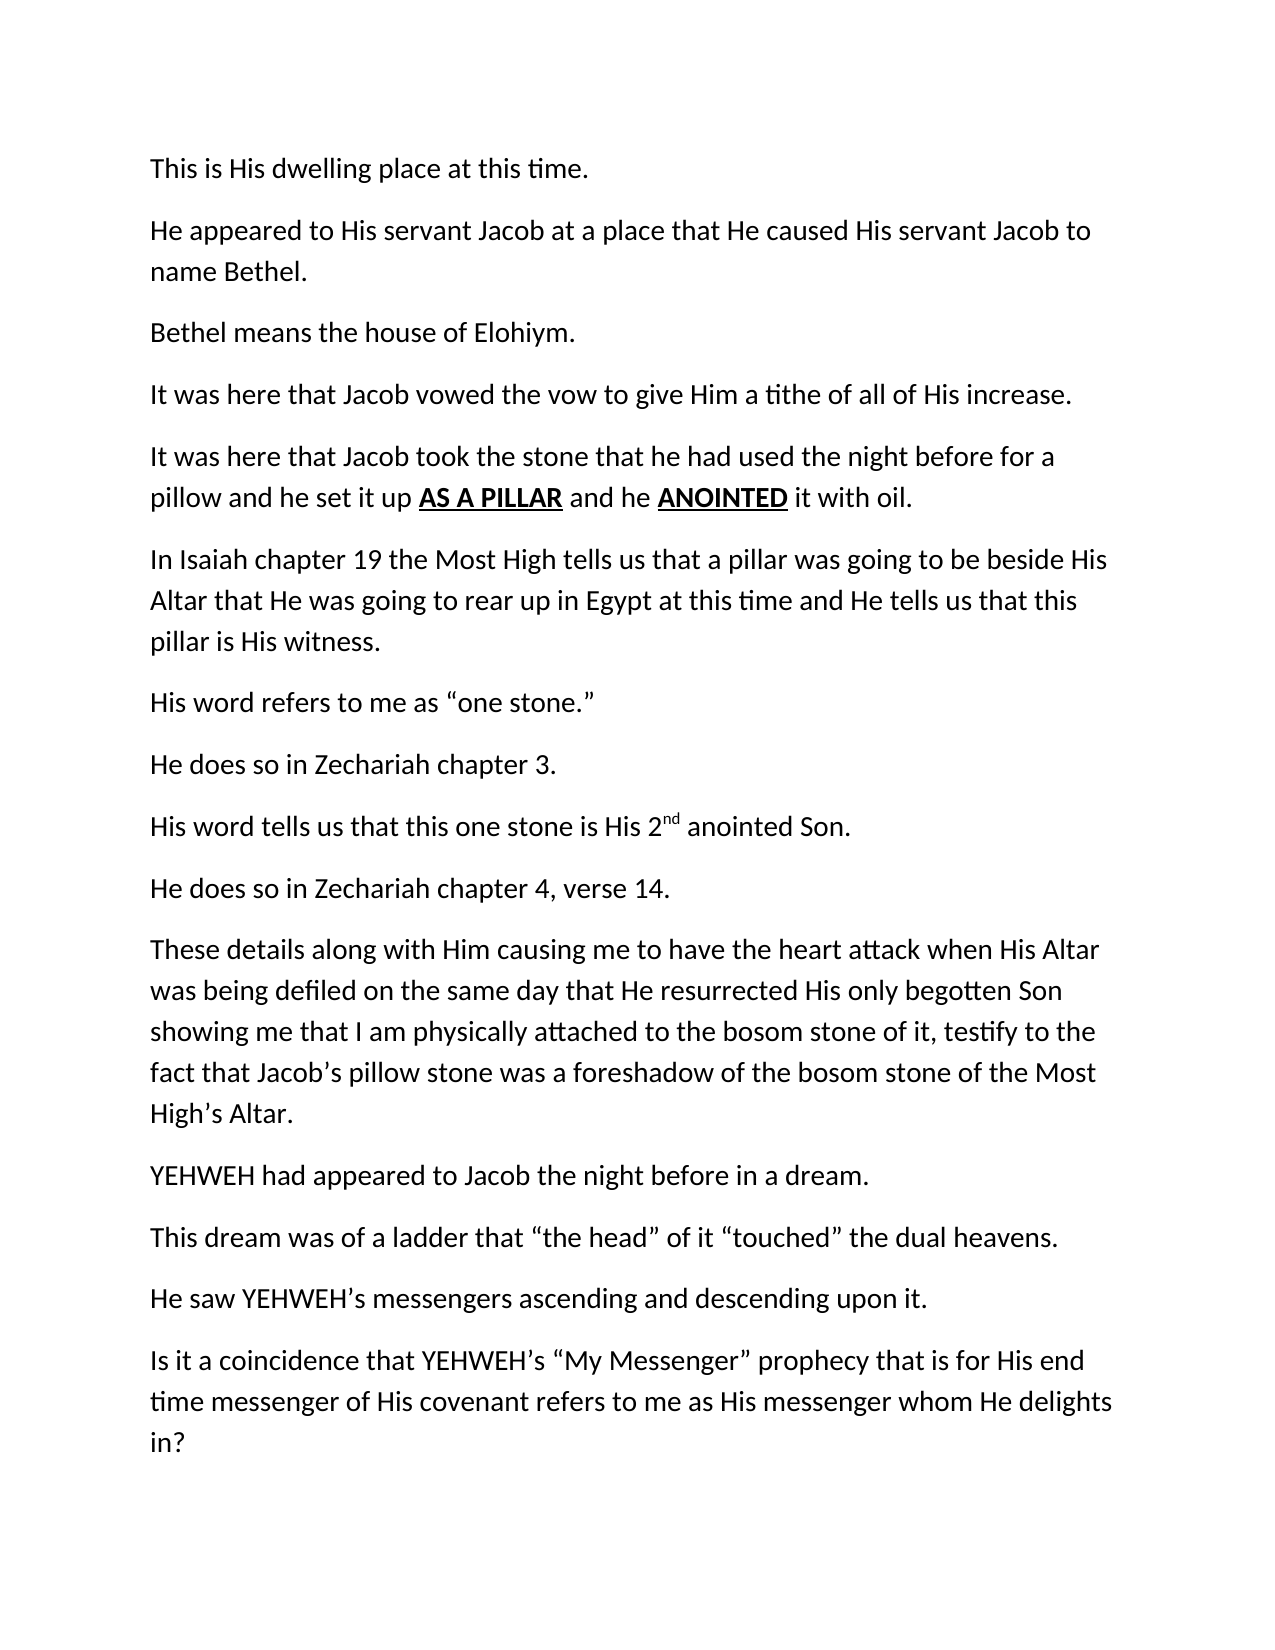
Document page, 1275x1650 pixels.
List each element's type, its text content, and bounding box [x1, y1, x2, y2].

text It was here that Jacob vowed the vow to give Him a tithe of all of His increase. [150, 376, 1125, 412]
text He appeared to His servant Jacob at a place that He caused His servant Jacob to name Bethel. [150, 212, 1125, 288]
text His word refers to me as “one stone.” [150, 684, 1125, 720]
text YEHWEH had appeared to Jacob the night before in a dream. [150, 1157, 1125, 1193]
text In Isaiah chapter 19 the Most High tells us that a pillar was going to be beside His Altar that He was going to rear up in Egypt at this time and He tells us that this pillar is His witness. [150, 541, 1125, 658]
text He does so in Zechariah chapter 4, verse 14. [150, 870, 1125, 905]
text He saw YEHWEH’s messengers ascending and descending upon it. [150, 1281, 1125, 1316]
text These details along with Him causing me to have the heart attack when His Altar was being defiled on the same day that He resurrected His only begotten Son showing me that I am physically attached to the bosom stone of it, testify to the fact that Jacob’s pillow stone was a foreshadow of the bosom stone of the Most High’s Altar. [150, 931, 1125, 1131]
text Is it a coincidence that YEHWEH’s “My Messenger” prophecy that is for His end time messenger of His covenant refers to me as His messenger whom He delights in? [150, 1342, 1125, 1460]
text He does so in Zechariah chapter 3. [150, 746, 1125, 782]
text This is His dwelling place at this time. [150, 150, 1125, 186]
text His word tells us that this one stone is His 2nd anointed Son. [150, 808, 1125, 843]
text This dream was of a ladder that “the head” of it “touched” the dual heavens. [150, 1219, 1125, 1254]
text Bethel means the house of Elohiym. [150, 314, 1125, 350]
text It was here that Jacob took the stone that he had used the night before for a pillow and he set it up AS A PILLAR and he ANOINTED it with oil. [150, 438, 1125, 514]
